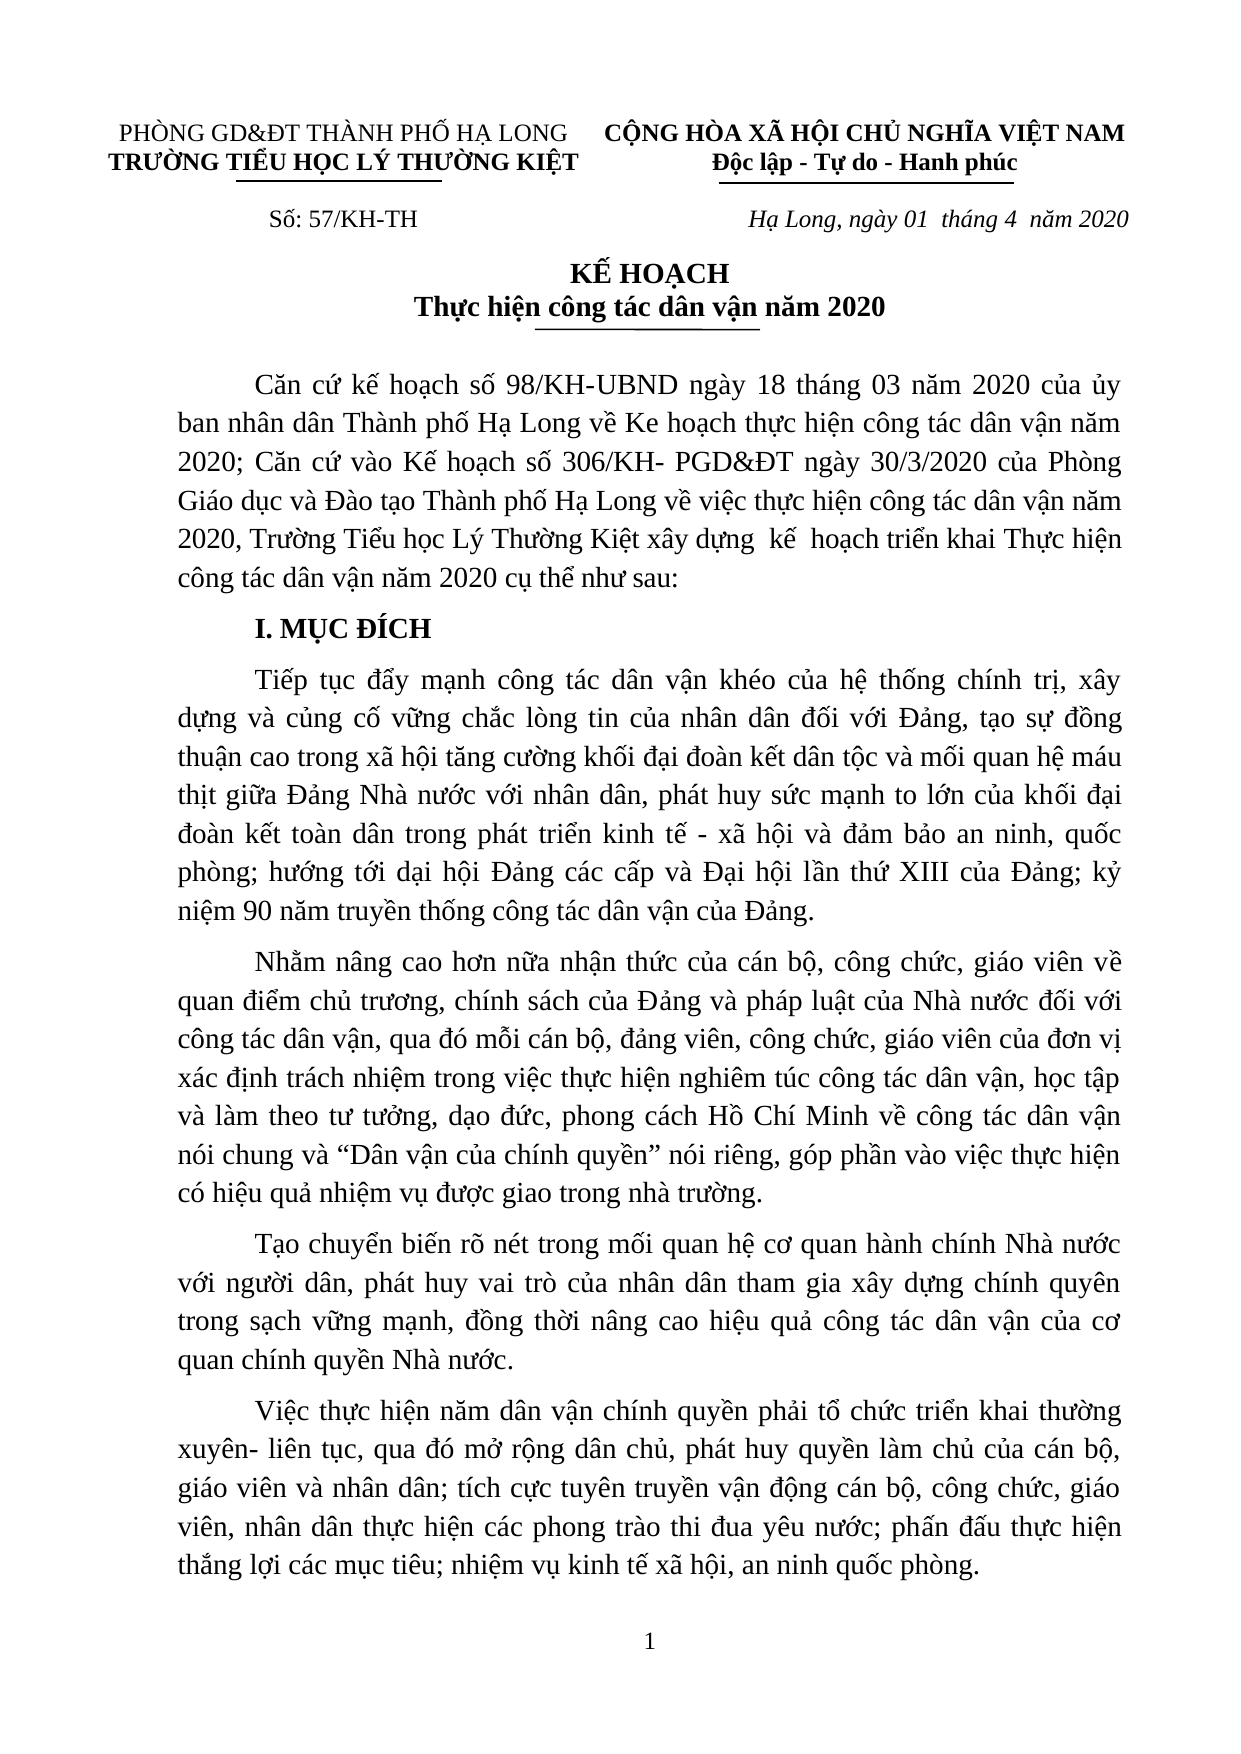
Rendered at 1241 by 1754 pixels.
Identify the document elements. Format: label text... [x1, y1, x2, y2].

text Tiếp tục đẩy mạnh công tác dân vận khéo của hệ thống chính trị, xây dựng và củng cố vững chắc lòng tin của nhân dân đối với Đảng, tạo sự đồng thuận cao trong xã hội tăng cường khối đại đoàn kết dân tộc và mối quan hệ máu thịt giữa Đảng Nhà nước với nhân dân, phát huy sức mạnh to lớn của khối đại đoàn kết toàn dân trong phát triển kinh tế - xã hội và đảm bảo an ninh, quốc phòng; hướng tới dại hội Đảng các cấp và Đại hội lần thứ XIII của Đảng; kỷ niệm 90 năm truyền thống công tác dân vận của Đảng. [177, 662, 1122, 927]
text Thực hiện công tác dân vận năm 2020 [177, 289, 1122, 323]
table_cell Hạ Long, ngày 01 tháng 4 năm 2020 [590, 204, 1140, 243]
text KẾ HOẠCH [177, 256, 1122, 289]
text Việc thực hiện năm dân vận chính quyền phải tổ chức triển khai thường xuyên- liên tục, qua đó mở rộng dân chủ, phát huy quyền làm chủ của cán bộ, giáo viên và nhân dân; tích cực tuyên truyền vận động cán bộ, công chức, giáo viên, nhân dân thực hiện các phong trào thi đua yêu nước; phấn đấu thực hiện thắng lợi các mục tiêu; nhiệm vụ kinh tế xã hội, an ninh quốc phòng. [177, 1393, 1122, 1581]
text I. MỤC ĐÍCH [177, 611, 1122, 644]
table_cell Số: 57/KH-TH [97, 204, 589, 243]
text Căn cứ kế hoạch số 98/KH-UBND ngày 18 tháng 03 năm 2020 của ủy ban nhân dân Thành phố Hạ Long về Ke hoạch thực hiện công tác dân vận năm 2020; Căn cứ vào Kế hoạch số 306/KH- PGD&ĐT ngày 30/3/2020 của Phòng Giáo dục và Đào tạo Thành phố Hạ Long về việc thực hiện công tác dân vận năm 2020, Trường Tiểu học Lý Thường Kiệt xây dựng kế hoạch triển khai Thực hiện công tác dân vận năm 2020 cụ thể như sau: [177, 367, 1122, 593]
text Nhằm nâng cao hơn nữa nhận thức của cán bộ, công chức, giáo viên về quan điểm chủ trương, chính sách của Đảng và pháp luật của Nhà nước đối với công tác dân vận, qua đó mỗi cán bộ, đảng viên, công chức, giáo viên của đơn vị xác định trách nhiệm trong việc thực hiện nghiêm túc công tác dân vận, học tập và làm theo tư tưởng, dạo đức, phong cách Hồ Chí Minh về công tác dân vận nói chung và “Dân vận của chính quyền” nói riêng, góp phần vào việc thực hiện có hiệu quả nhiệm vụ được giao trong nhà trường. [177, 944, 1122, 1209]
table_header PHÒNG GD&ĐT THÀNH PHỐ HẠ LONG TRƯỜNG TIỂU HỌC LÝ THƯỜNG KIỆT [97, 118, 589, 204]
text Tạo chuyển biến rõ nét trong mối quan hệ cơ quan hành chính Nhà nước với người dân, phát huy vai trò của nhân dân tham gia xây dựng chính quyên trong sạch vững mạnh, đồng thời nâng cao hiệu quả công tác dân vận của cơ quan chính quyền Nhà nước. [177, 1226, 1122, 1376]
table_header CỘNG HÒA XÃ HỘI CHỦ NGHĨA VIỆT NAM Độc lập - Tự do - Hanh phúc [590, 118, 1140, 204]
